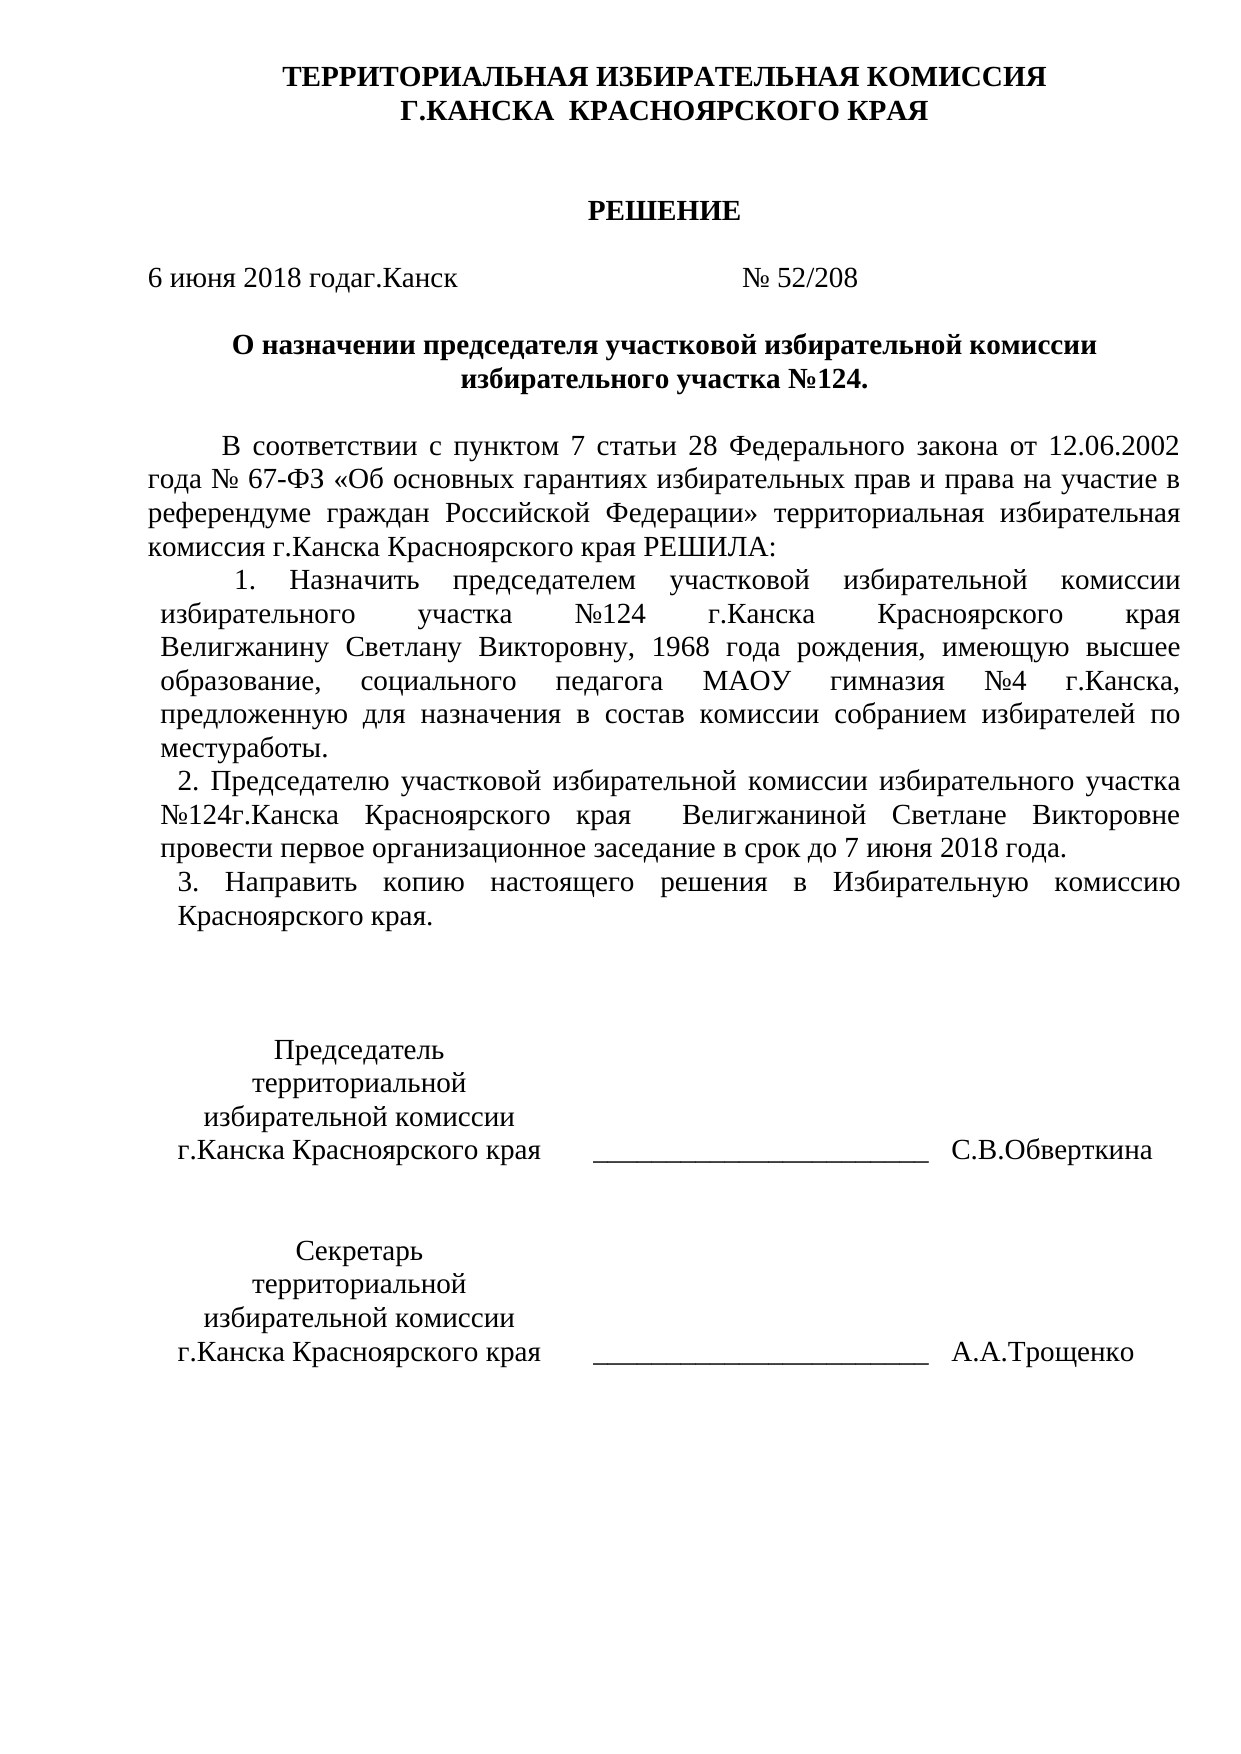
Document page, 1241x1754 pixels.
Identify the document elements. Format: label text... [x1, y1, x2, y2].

table_header _______________________ [582, 1032, 940, 1199]
text РЕШЕНИЕ [148, 193, 1181, 227]
text избирательного участка №124. [148, 361, 1181, 394]
table_cell _______________________ [582, 1200, 940, 1401]
text 1. Назначить председателем участковой избирательной комиссии избирательного участка №124 г.Канска Красноярского края Велигжанину Светлану Викторовну, 1968 года рождения, имеющую высшее образование, социального педагога МАОУ гимназия №4 г.Канска, предложенную для назначения в состав комиссии собранием избирателей по местуработы. [160, 562, 1181, 763]
text 3. Направить копию настоящего решения в Избирательную комиссию Красноярского края. [177, 864, 1181, 931]
text Г.КАНСКА КРАСНОЯРСКОГО КРАЯ [148, 93, 1181, 126]
table_cell Секретарь территориальной избирательной комиссии г.Канска Красноярского края [136, 1200, 582, 1401]
table_header С.В.Обверткина [940, 1032, 1196, 1199]
table_cell А.А.Трощенко [940, 1200, 1196, 1401]
text ТЕРРИТОРИАЛЬНАЯ ИЗБИРАТЕЛЬНАЯ КОМИССИЯ [148, 59, 1181, 93]
text О назначении председателя участковой избирательной комиссии [148, 327, 1181, 361]
text 2. Председателю участковой избирательной комиссии избирательного участка №124г.Канска Красноярского края Велигжаниной Светлане Викторовне провести первое организационное заседание в срок до 7 июня 2018 года. [160, 763, 1181, 864]
text В соответствии с пунктом 7 статьи 28 Федерального закона от 12.06.2002 года № 67-ФЗ «Об основных гарантиях избирательных прав и права на участие в референдуме граждан Российской Федерации» территориальная избирательная комиссия г.Канска Красноярского края РЕШИЛА: [148, 428, 1181, 562]
table_header Председатель территориальной избирательной комиссии г.Канска Красноярского края [136, 1032, 582, 1199]
text 6 июня 2018 годаг.Канск № 52/208 [148, 260, 1181, 294]
